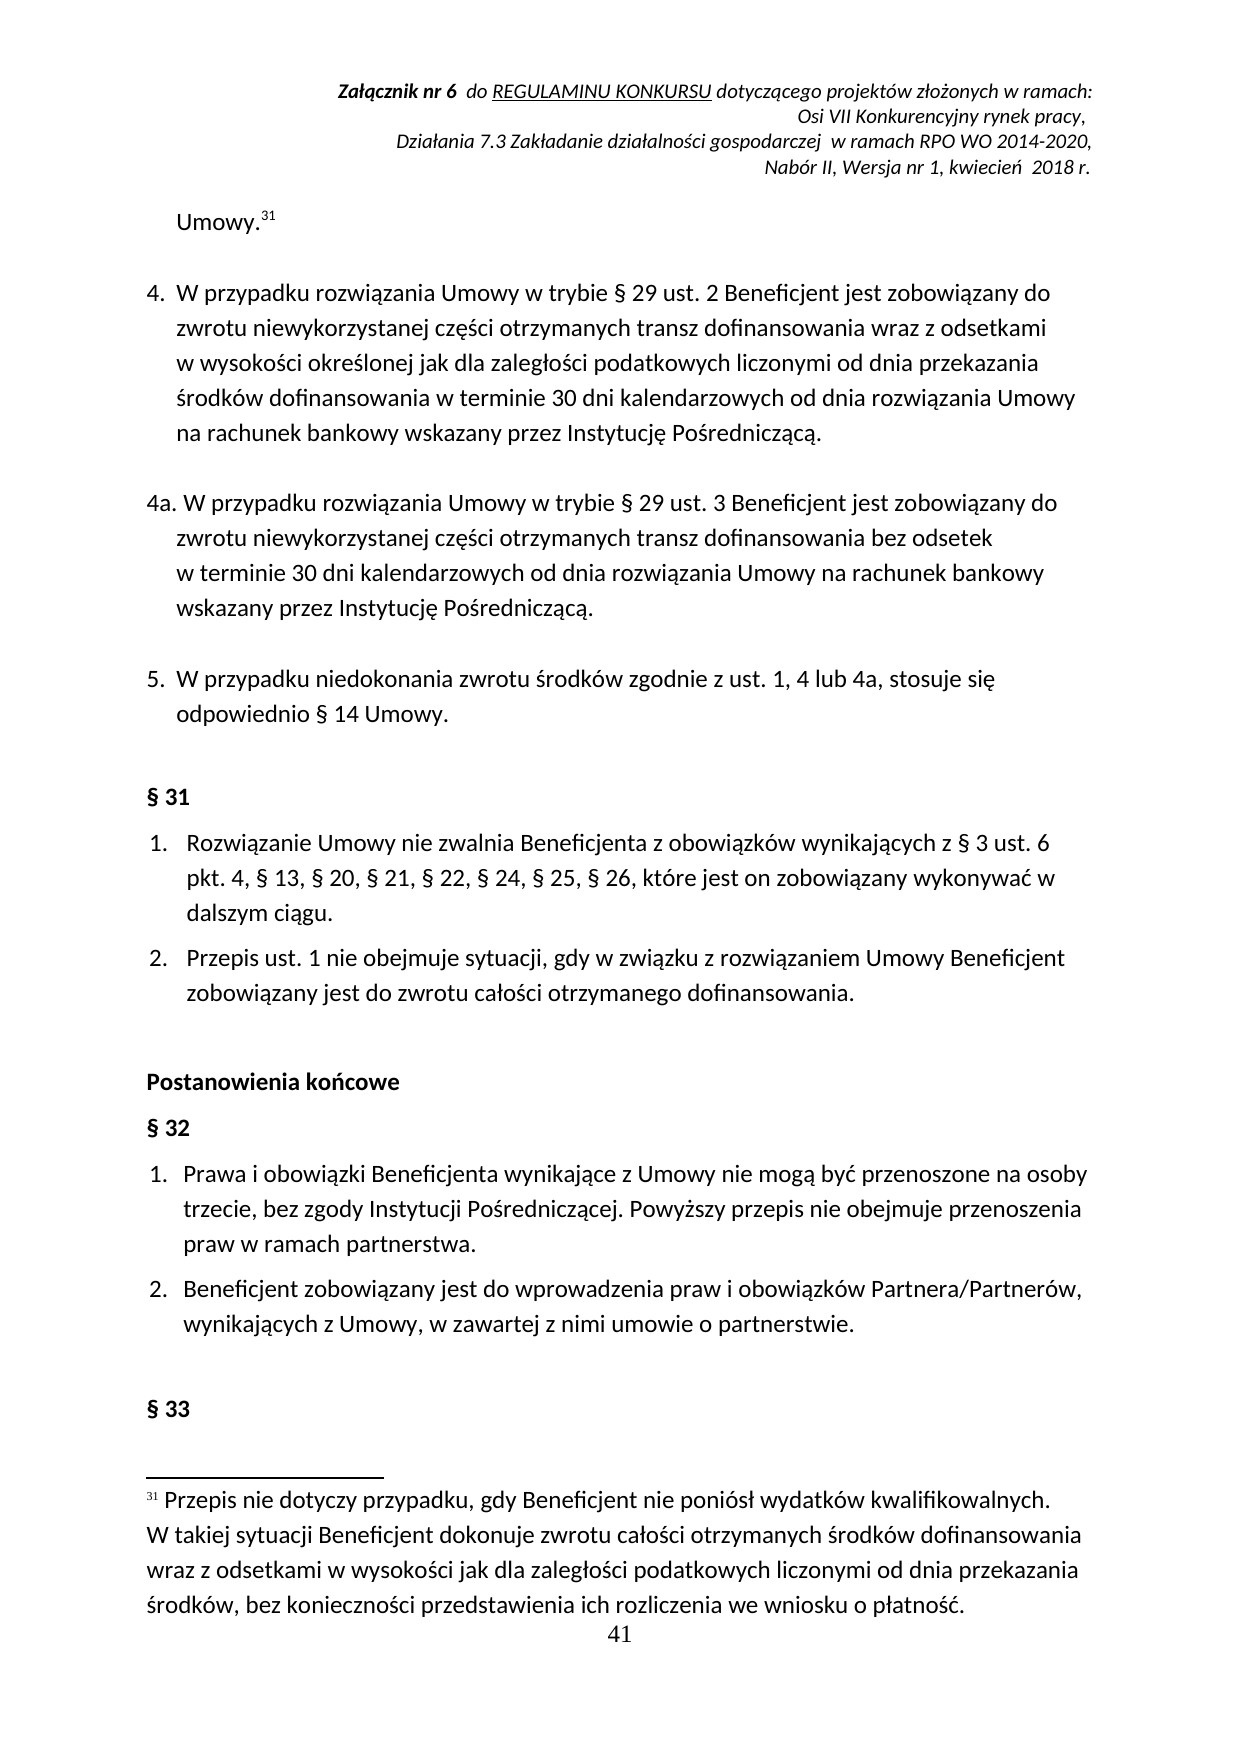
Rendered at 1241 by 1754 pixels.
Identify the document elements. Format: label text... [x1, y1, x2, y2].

list Beneficjent zobowiązany jest do wprowadzenia praw i obowiązków Partnera/Partnerów, wynikających z Umowy, w zawartej z nimi umowie o partnerstwie. [149, 1273, 1093, 1339]
list Przepis ust. 1 nie obejmuje sytuacji, gdy w związku z rozwiązaniem Umowy Beneficjent zobowiązany jest do zwrotu całości otrzymanego dofinansowania. [149, 942, 1093, 1008]
text Postanowienia końcowe [146, 1067, 1095, 1097]
text § 31 [146, 781, 1095, 811]
list W przypadku rozwiązania Umowy w trybie § 29 ust. 2 Beneficjent jest zobowiązany do zwrotu niewykorzystanej części otrzymanych transz dofinansowania wraz z odsetkami w wysokości określonej jak dla zaległości podatkowych liczonymi od dnia przekazania środków dofinansowania w terminie 30 dni kalendarzowych od dnia rozwiązania Umowy na rachunek bankowy wskazany przez Instytucję Pośredniczącą. [146, 277, 1093, 477]
list W przypadku niedokonania zwrotu środków zgodnie z ust. 1, 4 lub 4a, stosuje się odpowiednio § 14 Umowy. [146, 663, 1093, 729]
text § 32 [146, 1112, 1095, 1143]
list Rozwiązanie Umowy nie zwalnia Beneficjenta z obowiązków wynikających z § 3 ust. 6 pkt. 4, § 13, § 20, § 21, § 22, § 24, § 25, § 26, które jest on zobowiązany wykonywać w dalszym ciągu. [149, 827, 1093, 927]
text 4a. W przypadku rozwiązania Umowy w trybie § 29 ust. 3 Beneficjent jest zobowiązany do zwrotu niewykorzystanej części otrzymanych transz dofinansowania bez odsetek w terminie 30 dni kalendarzowych od dnia rozwiązania Umowy na rachunek bankowy wskazany przez Instytucję Pośredniczącą. [146, 488, 1093, 653]
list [146, 206, 1093, 267]
list Prawa i obowiązki Beneficjenta wynikające z Umowy nie mogą być przenoszone na osoby trzecie, bez zgody Instytucji Pośredniczącej. Powyższy przepis nie obejmuje przenoszenia praw w ramach partnerstwa. [149, 1158, 1093, 1259]
text § 33 [146, 1393, 1095, 1423]
